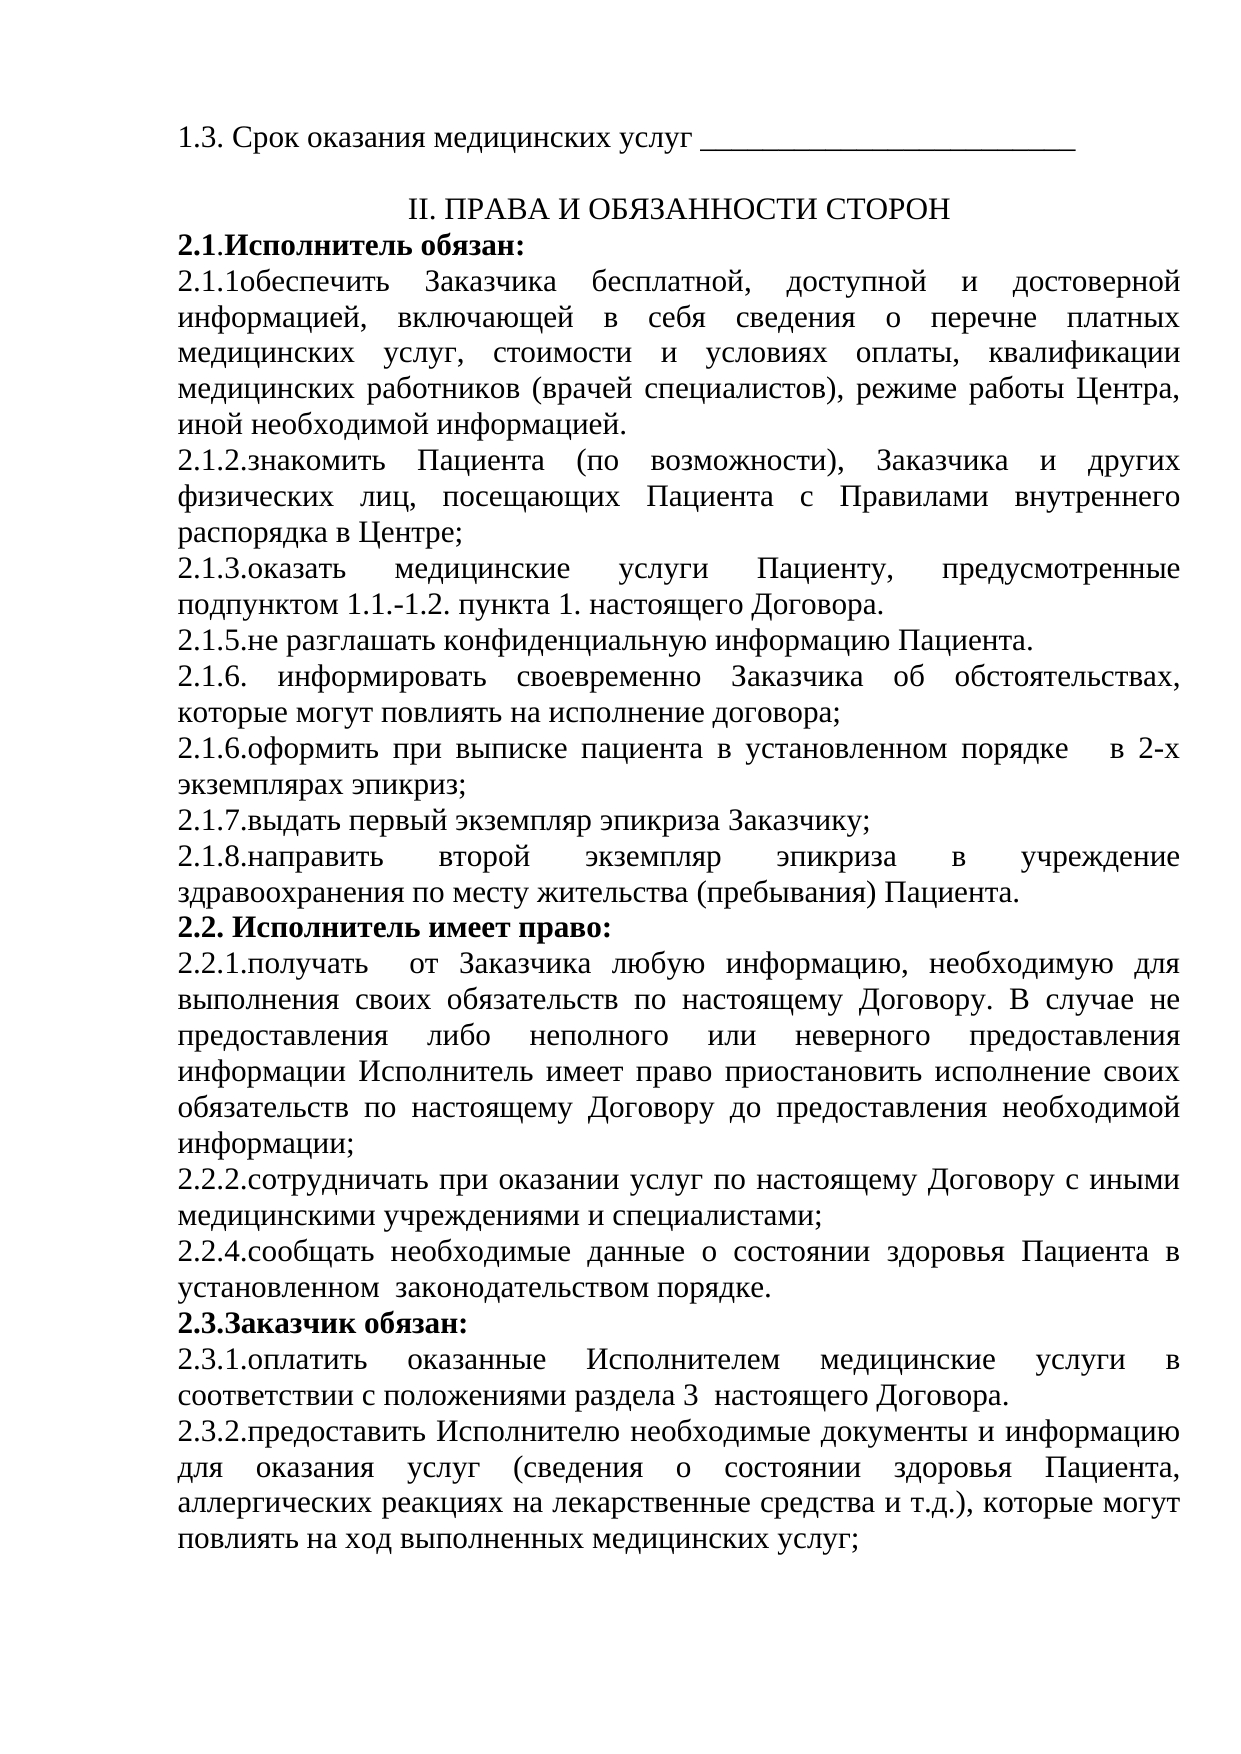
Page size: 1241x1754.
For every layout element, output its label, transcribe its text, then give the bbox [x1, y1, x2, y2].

text 2.2.1.получать от Заказчика любую информацию, необходимую для выполнения своих обязательств по настоящему Договору. В случае не предоставления либо неполного или неверного предоставления информации Исполнитель имеет право приостановить исполнение своих обязательств по настоящему Договору до предоставления необходимой информации; [177, 945, 1181, 1160]
text 2.1.5.не разглашать конфиденциальную информацию Пациента. [177, 621, 1181, 657]
text 2.2.4.сообщать необходимые данные о состоянии здоровья Пациента в установленном законодательством порядке. [177, 1232, 1181, 1304]
text 2.3.1.оплатить оказанные Исполнителем медицинские услуги в соответствии с положениями раздела 3 настоящего Договора. [177, 1340, 1181, 1412]
text 2.1.1обеспечить Заказчика бесплатной, доступной и достоверной информацией, включающей в себя сведения о перечне платных медицинских услуг, стоимости и условиях оплаты, квалификации медицинских работников (врачей специалистов), режиме работы Центра, иной необходимой информацией. [177, 262, 1181, 442]
text 2.1.3.оказать медицинские услуги Пациенту, предусмотренные подпунктом 1.1.-1.2. пункта 1. настоящего Договора. [177, 549, 1181, 621]
text 1.3. Срок оказания медицинских услуг ________________________ [177, 118, 1181, 154]
text 2.2. Исполнитель имеет право: [177, 909, 1181, 945]
text 2.1.8.направить второй экземпляр эпикриза в учреждение здравоохранения по месту жительства (пребывания) Пациента. [177, 837, 1181, 909]
text 2.3.Заказчик обязан: [177, 1304, 1181, 1340]
text 2.1.7.выдать первый экземпляр эпикриза Заказчику; [177, 801, 1181, 837]
text 2.3.2.предоставить Исполнителю необходимые документы и информацию для оказания услуг (сведения о состоянии здоровья Пациента, аллергических реакциях на лекарственные средства и т.д.), которые могут повлиять на ход выполненных медицинских услуг; [177, 1412, 1181, 1556]
text 2.1.Исполнитель обязан: [177, 226, 1181, 262]
text 2.2.2.сотрудничать при оказании услуг по настоящему Договору с иными медицинскими учреждениями и специалистами; [177, 1160, 1181, 1232]
text II. ПРАВА И ОБЯЗАННОСТИ СТОРОН [177, 190, 1181, 226]
text 2.1.6. информировать своевременно Заказчика об обстоятельствах, которые могут повлиять на исполнение договора; [177, 657, 1181, 729]
text 2.1.6.оформить при выписке пациента в установленном порядке в 2-х экземплярах эпикриз; [177, 729, 1181, 801]
text 2.1.2.знакомить Пациента (по возможности), Заказчика и других физических лиц, посещающих Пациента с Правилами внутреннего распорядка в Центре; [177, 442, 1181, 549]
